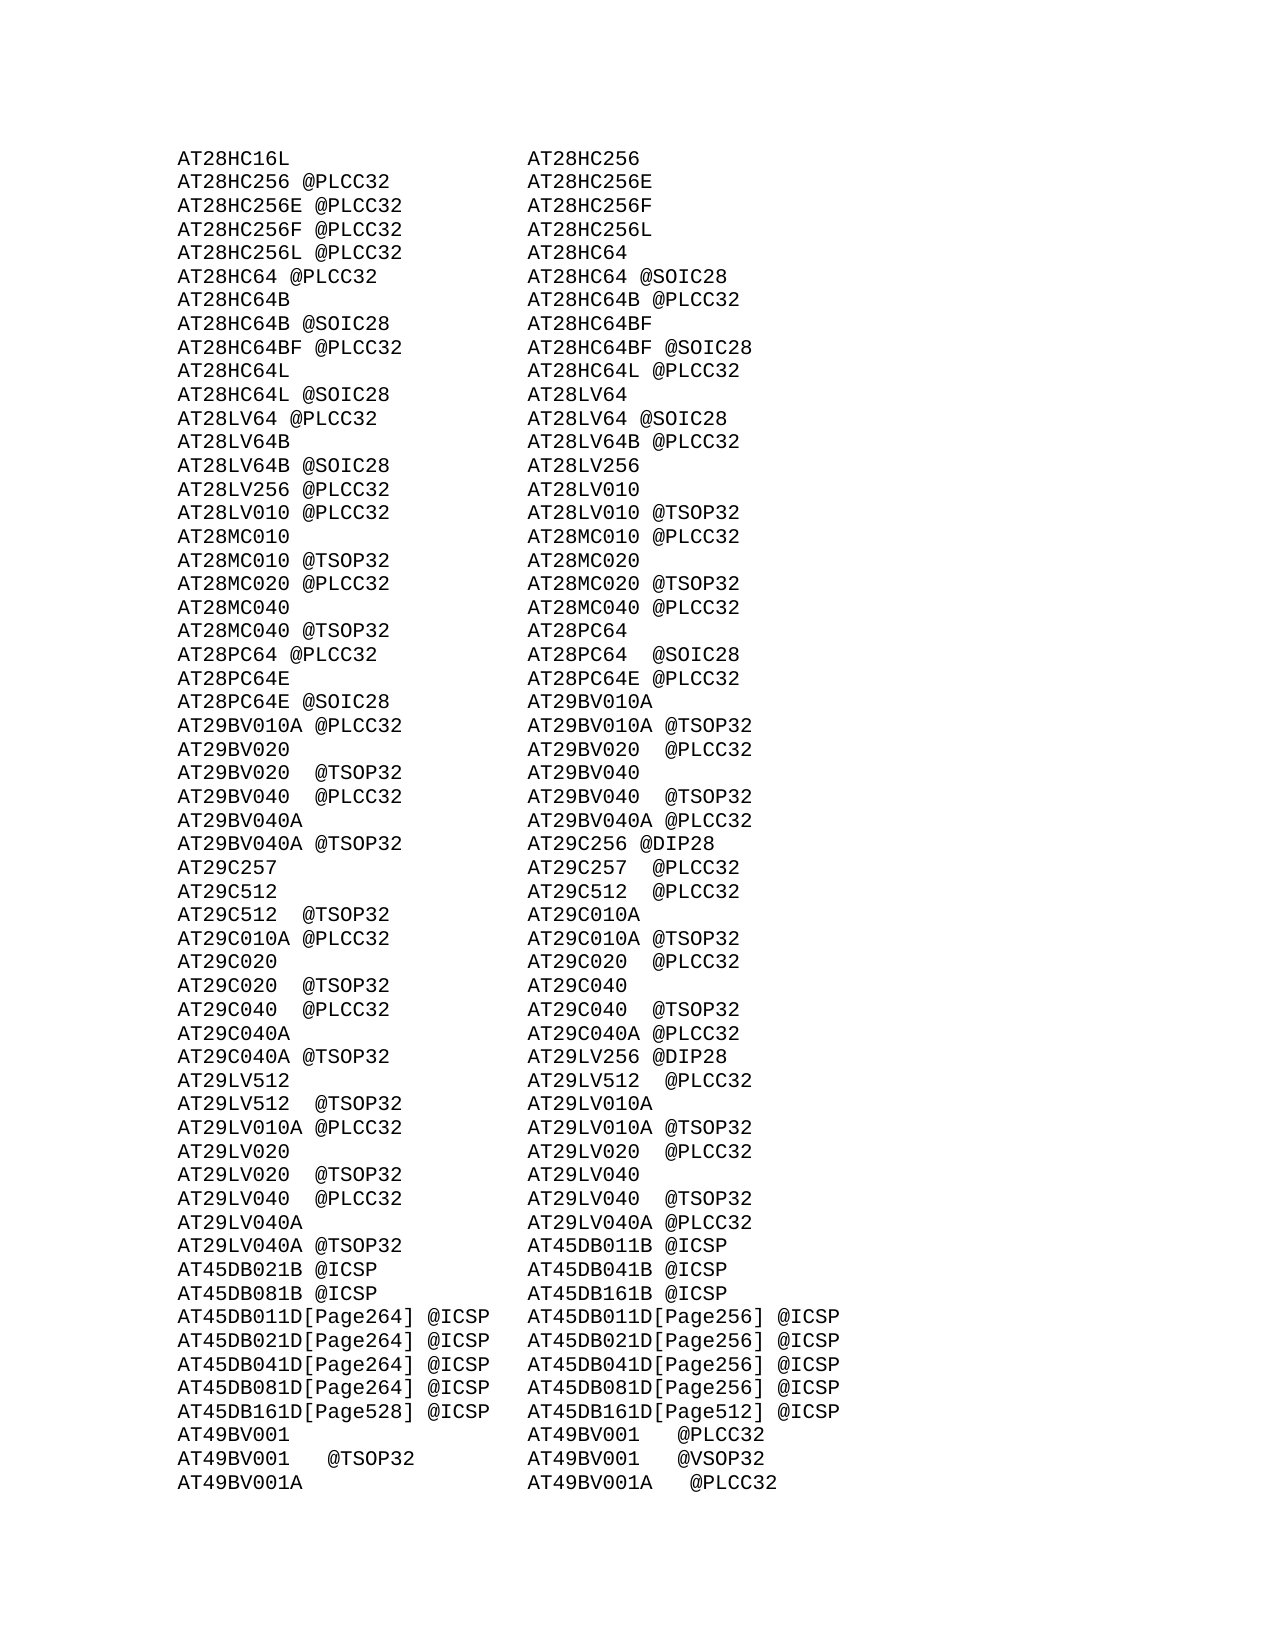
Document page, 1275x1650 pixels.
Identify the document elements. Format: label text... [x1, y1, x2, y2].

text AT28HC64L AT28HC64L @PLCC32 [177, 360, 1098, 384]
text AT28HC64B @SOIC28 AT28HC64BF [177, 313, 1098, 337]
text AT28MC010 AT28MC010 @PLCC32 [177, 526, 1098, 549]
text AT29C010A @PLCC32 AT29C010A @TSOP32 [177, 928, 1098, 952]
text AT28LV64B @SOIC28 AT28LV256 [177, 455, 1098, 479]
text AT28MC020 @PLCC32 AT28MC020 @TSOP32 [177, 573, 1098, 597]
text AT45DB021D[Page264] @ICSP AT45DB021D[Page256] @ICSP AT45DB041D[Page264] @ICSP AT45DB041D[Page256] @ICSP [177, 1330, 1098, 1377]
text AT29LV040A @TSOP32 AT45DB011B @ICSP [177, 1235, 1098, 1259]
text AT29LV512 AT29LV512 @PLCC32 [177, 1070, 1098, 1093]
text AT28MC010 @TSOP32 AT28MC020 [177, 549, 1098, 573]
text AT28HC64BF @PLCC32 AT28HC64BF @SOIC28 [177, 337, 1098, 360]
text AT29C040 @PLCC32 AT29C040 @TSOP32 [177, 999, 1098, 1022]
text AT28HC256F @PLCC32 AT28HC256L [177, 218, 1098, 242]
text AT45DB081B @ICSP AT45DB161B @ICSP AT45DB011D[Page264] @ICSP AT45DB011D[Page256] @ICSP [177, 1283, 1098, 1330]
text AT28MC040 @TSOP32 AT28PC64 [177, 621, 1098, 644]
text AT49BV001 AT49BV001 @PLCC32 [177, 1424, 1098, 1448]
text AT28HC64L @SOIC28 AT28LV64 [177, 384, 1098, 408]
text AT29C040A AT29C040A @PLCC32 [177, 1022, 1098, 1046]
text AT28HC64B AT28HC64B @PLCC32 [177, 289, 1098, 313]
text AT29BV010A @PLCC32 AT29BV010A @TSOP32 [177, 715, 1098, 739]
text AT49BV001 @TSOP32 AT49BV001 @VSOP32 [177, 1448, 1098, 1472]
text AT29LV010A @PLCC32 AT29LV010A @TSOP32 [177, 1117, 1098, 1141]
text AT29C020 AT29C020 @PLCC32 [177, 952, 1098, 975]
text AT29LV040 @PLCC32 AT29LV040 @TSOP32 [177, 1188, 1098, 1212]
text AT29C040A @TSOP32 AT29LV256 @DIP28 [177, 1046, 1098, 1070]
text AT28MC040 AT28MC040 @PLCC32 [177, 597, 1098, 621]
text AT29LV020 AT29LV020 @PLCC32 [177, 1141, 1098, 1164]
text AT28HC256L @PLCC32 AT28HC64 [177, 242, 1098, 266]
text AT29BV020 AT29BV020 @PLCC32 [177, 739, 1098, 762]
text AT49BV001A AT49BV001A @PLCC32 [177, 1472, 1098, 1495]
text AT28LV010 @PLCC32 AT28LV010 @TSOP32 [177, 502, 1098, 526]
text AT45DB021B @ICSP AT45DB041B @ICSP [177, 1259, 1098, 1283]
text AT29BV020 @TSOP32 AT29BV040 [177, 762, 1098, 786]
text AT28PC64E @SOIC28 AT29BV010A [177, 691, 1098, 715]
text AT29BV040A @TSOP32 AT29C256 @DIP28 [177, 833, 1098, 857]
text AT29LV512 @TSOP32 AT29LV010A [177, 1093, 1098, 1117]
text AT29C257 AT29C257 @PLCC32 [177, 857, 1098, 881]
text AT29BV040A AT29BV040A @PLCC32 [177, 810, 1098, 833]
text AT45DB081D[Page264] @ICSP AT45DB081D[Page256] @ICSP AT45DB161D[Page528] @ICSP AT45DB161D[Page512] @ICSP [177, 1377, 1098, 1424]
text AT28PC64 @PLCC32 AT28PC64 @SOIC28 [177, 644, 1098, 668]
text AT28HC256E @PLCC32 AT28HC256F [177, 195, 1098, 218]
text AT29C512 AT29C512 @PLCC32 [177, 881, 1098, 904]
text AT29LV040A AT29LV040A @PLCC32 [177, 1212, 1098, 1235]
text AT28LV256 @PLCC32 AT28LV010 [177, 479, 1098, 502]
text AT28PC64E AT28PC64E @PLCC32 [177, 668, 1098, 691]
text AT28LV64 @PLCC32 AT28LV64 @SOIC28 [177, 408, 1098, 431]
text AT28HC16L AT28HC256 [177, 148, 1098, 171]
text AT28HC64 @PLCC32 AT28HC64 @SOIC28 [177, 266, 1098, 289]
text AT29BV040 @PLCC32 AT29BV040 @TSOP32 [177, 786, 1098, 810]
text AT29C020 @TSOP32 AT29C040 [177, 975, 1098, 999]
text AT28LV64B AT28LV64B @PLCC32 [177, 431, 1098, 455]
text AT29LV020 @TSOP32 AT29LV040 [177, 1164, 1098, 1188]
text AT28HC256 @PLCC32 AT28HC256E [177, 171, 1098, 195]
text AT29C512 @TSOP32 AT29C010A [177, 904, 1098, 928]
